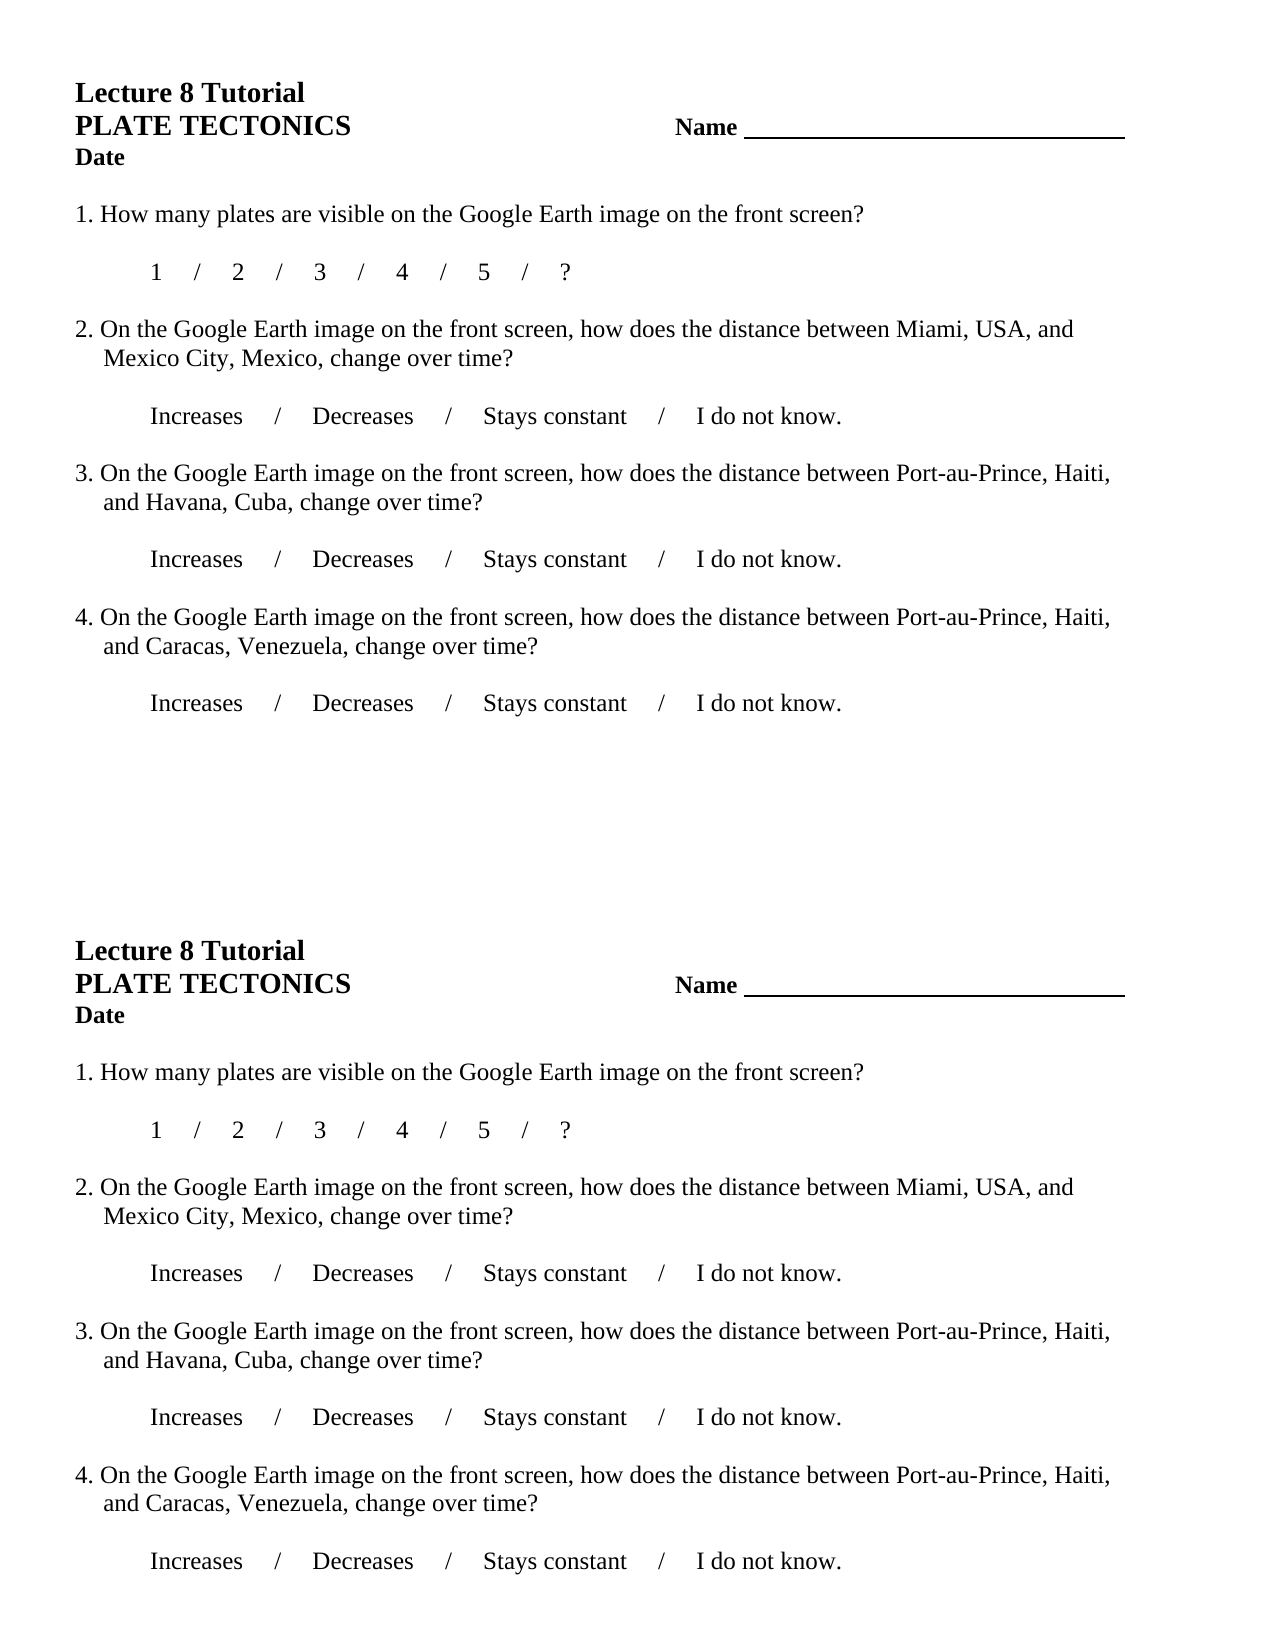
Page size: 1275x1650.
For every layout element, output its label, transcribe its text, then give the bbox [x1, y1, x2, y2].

text 4. On the Google Earth image on the front screen, how does the distance between Port-au-Prince, Haiti, and Caracas, Venezuela, change over time? [75, 1460, 1144, 1517]
text 2. On the Google Earth image on the front screen, how does the distance between Miami, USA, and Mexico City, Mexico, change over time? [75, 314, 1144, 372]
text 1 / 2 / 3 / 4 / 5 / ? [75, 257, 1144, 286]
text Date [75, 1000, 1266, 1028]
text PLATE TECTONICS Name [75, 108, 1266, 142]
text 1. How many plates are visible on the Google Earth image on the front screen? [75, 1057, 1144, 1086]
text Date [75, 142, 1266, 171]
text 4. On the Google Earth image on the front screen, how does the distance between Port-au-Prince, Haiti, and Caracas, Venezuela, change over time? [75, 602, 1144, 659]
text PLATE TECTONICS Name [75, 966, 1266, 1000]
text Increases / Decreases / Stays constant / I do not know. [75, 401, 1144, 429]
text 1. How many plates are visible on the Google Earth image on the front screen? [75, 199, 1144, 228]
text Increases / Decreases / Stays constant / I do not know. [75, 1546, 1144, 1575]
text 3. On the Google Earth image on the front screen, how does the distance between Port-au-Prince, Haiti, and Havana, Cuba, change over time? [75, 1316, 1144, 1373]
text Increases / Decreases / Stays constant / I do not know. [75, 1402, 1144, 1431]
text Lecture 8 Tutorial [75, 75, 1266, 108]
text Increases / Decreases / Stays constant / I do not know. [75, 688, 1144, 717]
text Increases / Decreases / Stays constant / I do not know. [75, 1258, 1144, 1287]
text 1 / 2 / 3 / 4 / 5 / ? [75, 1115, 1144, 1143]
text Increases / Decreases / Stays constant / I do not know. [75, 544, 1144, 573]
text Lecture 8 Tutorial [75, 933, 1266, 966]
text 2. On the Google Earth image on the front screen, how does the distance between Miami, USA, and Mexico City, Mexico, change over time? [75, 1172, 1144, 1230]
text 3. On the Google Earth image on the front screen, how does the distance between Port-au-Prince, Haiti, and Havana, Cuba, change over time? [75, 458, 1144, 516]
